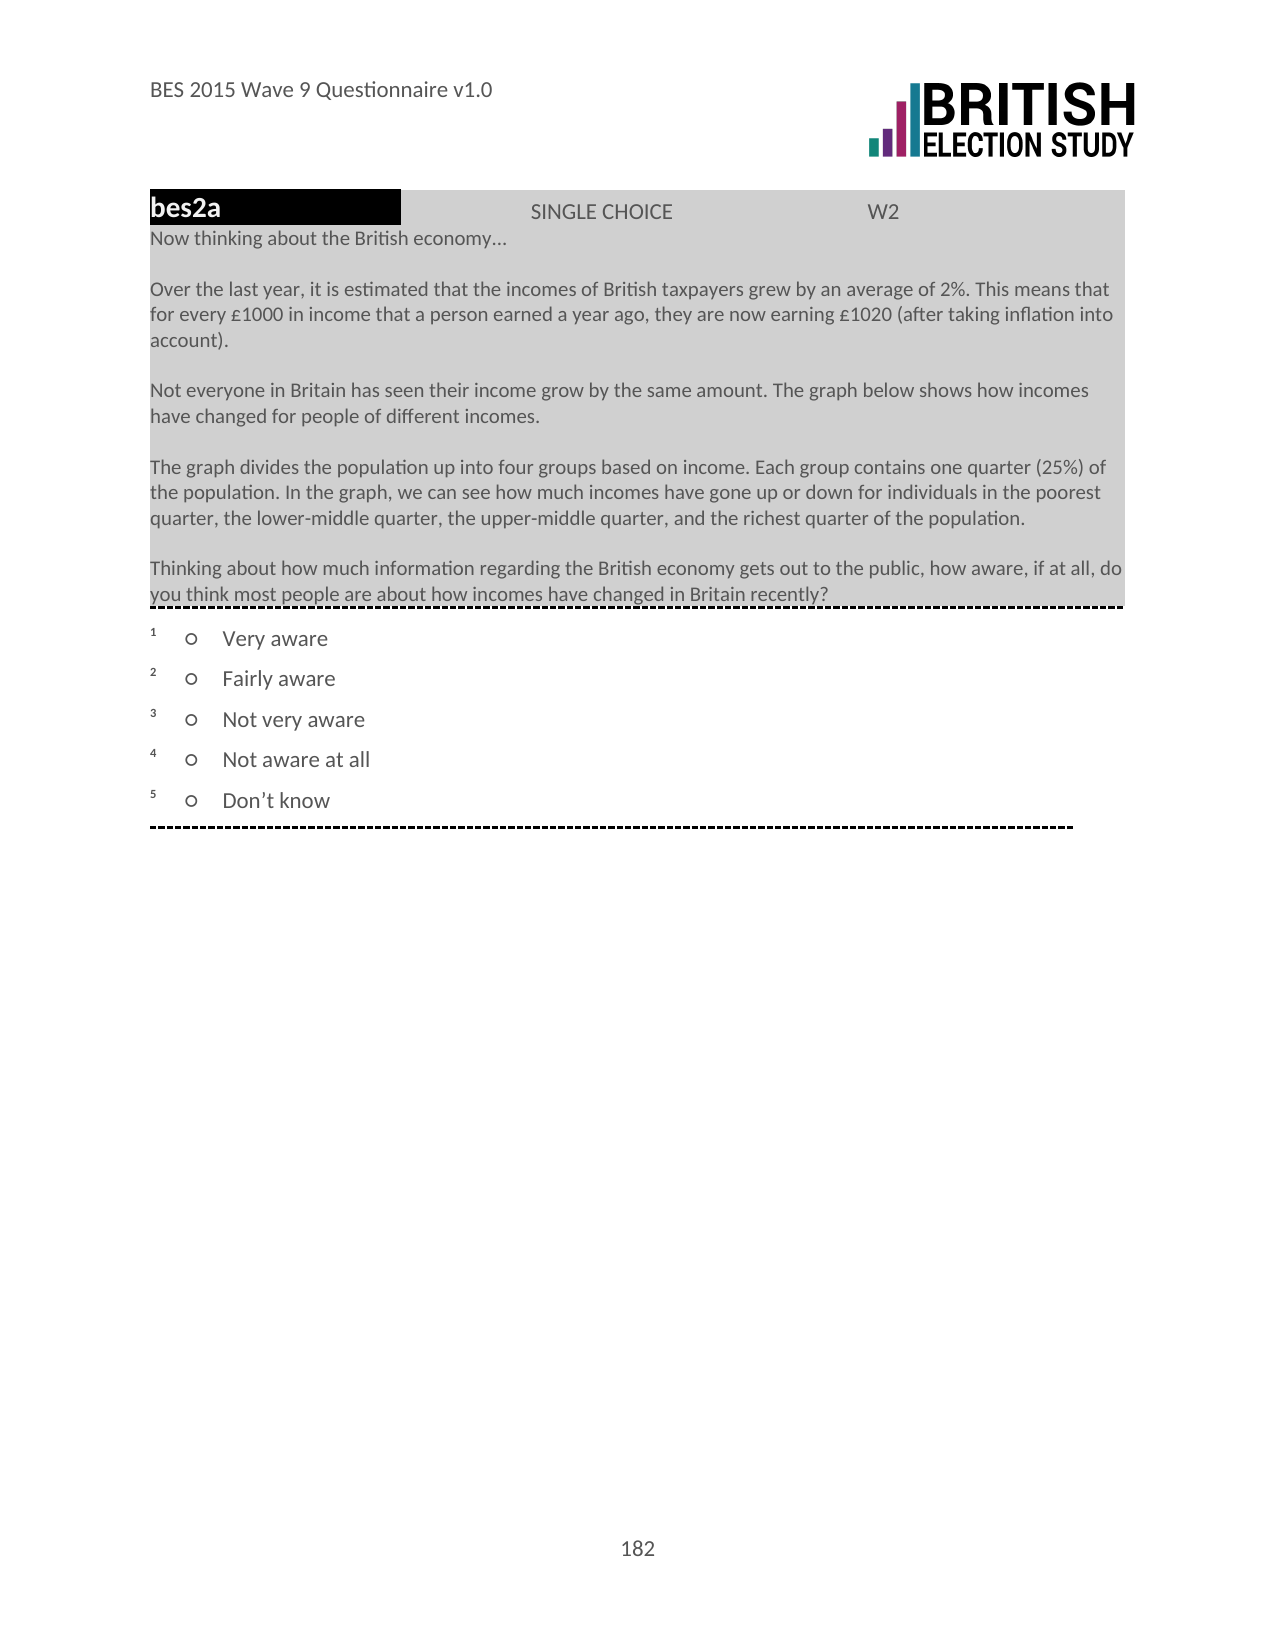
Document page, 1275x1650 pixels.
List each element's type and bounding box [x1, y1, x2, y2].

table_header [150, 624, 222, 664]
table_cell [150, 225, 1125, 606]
picture [867, 75, 1139, 165]
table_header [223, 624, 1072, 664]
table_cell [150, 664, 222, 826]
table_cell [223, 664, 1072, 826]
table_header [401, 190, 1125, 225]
